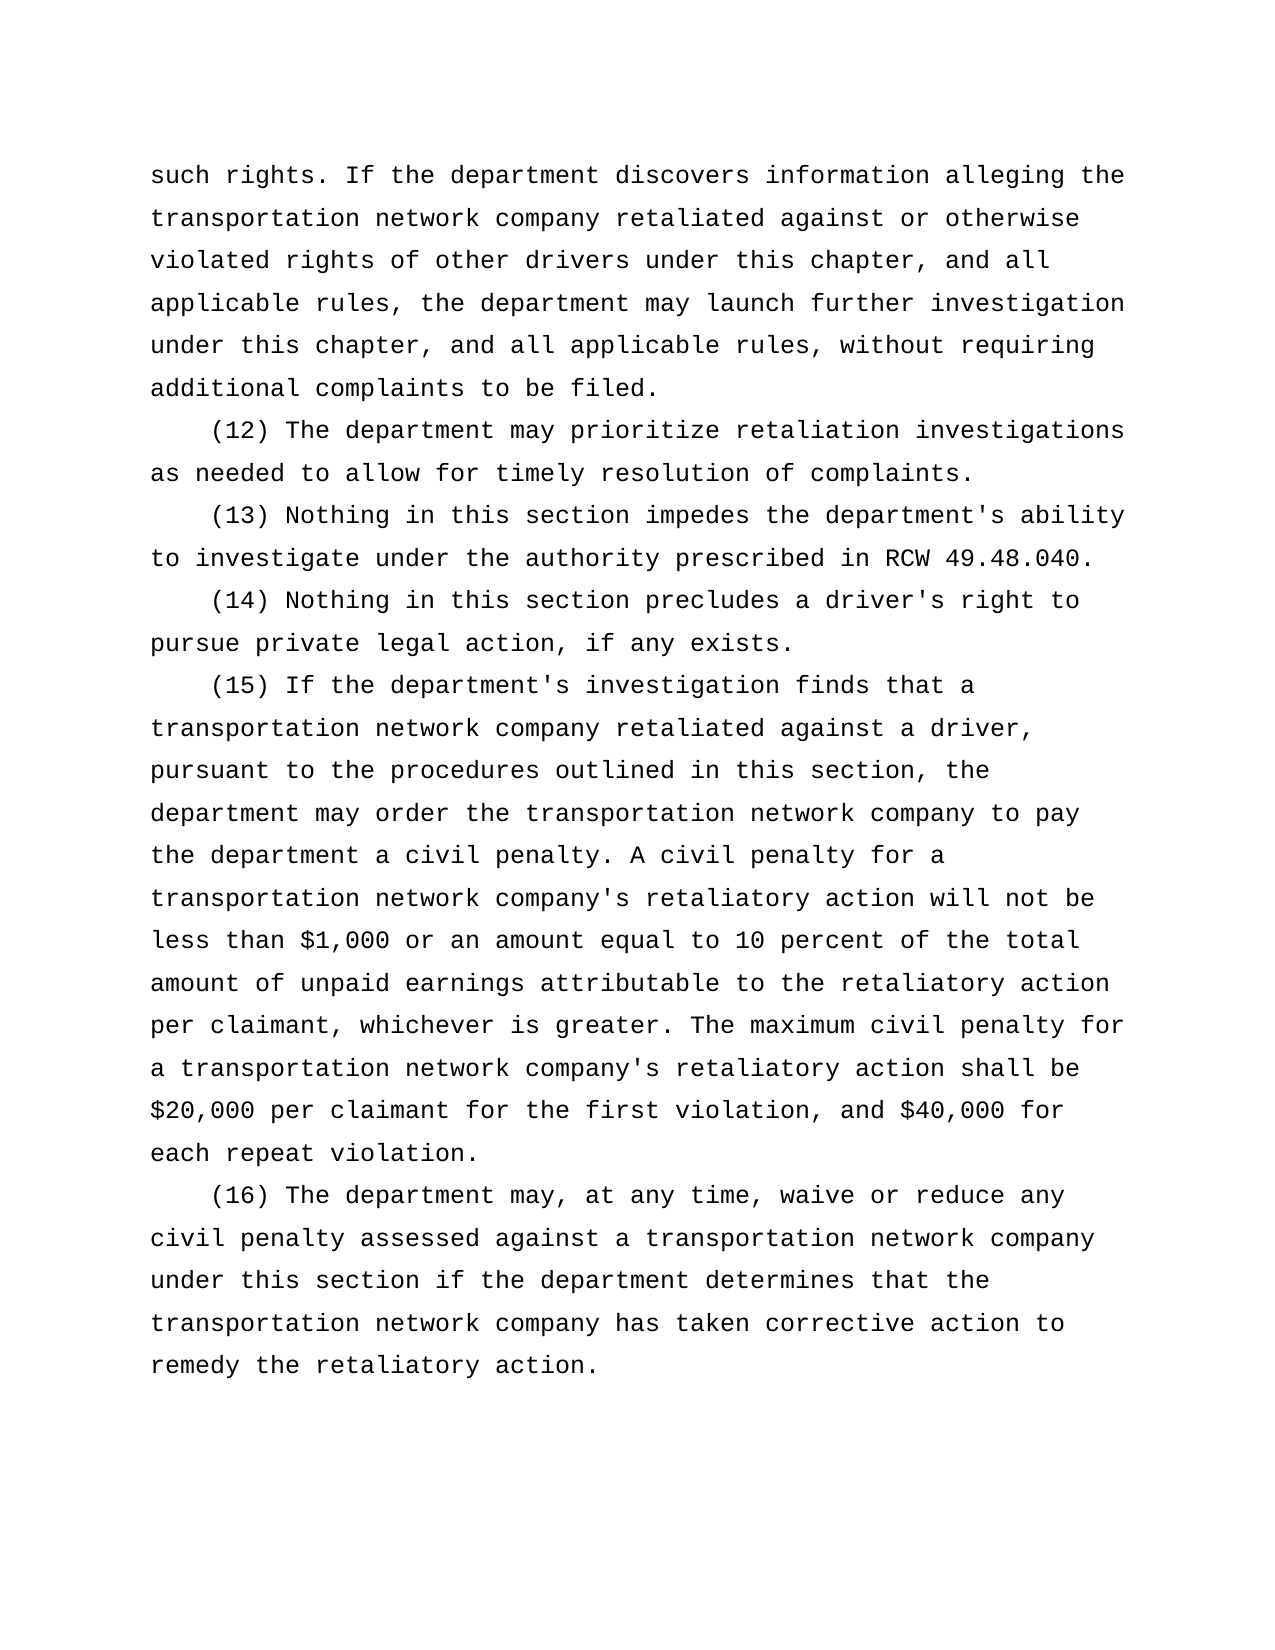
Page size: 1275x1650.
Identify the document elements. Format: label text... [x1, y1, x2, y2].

text (16) The department may, at any time, waive or reduce any civil penalty assessed against a transportation network company under this section if the department determines that the transportation network company has taken corrective action to remedy the retaliatory action. [150, 1170, 1125, 1382]
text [150, 150, 1125, 405]
text (12) The department may prioritize retaliation investigations as needed to allow for timely resolution of complaints. [150, 405, 1125, 490]
text (14) Nothing in this section precludes a driver's right to pursue private legal action, if any exists. [150, 575, 1125, 660]
text (15) If the department's investigation finds that a transportation network company retaliated against a driver, pursuant to the procedures outlined in this section, the department may order the transportation network company to pay the department a civil penalty. A civil penalty for a transportation network company's retaliatory action will not be less than $1,000 or an amount equal to 10 percent of the total amount of unpaid earnings attributable to the retaliatory action per claimant, whichever is greater. The maximum civil penalty for a transportation network company's retaliatory action shall be $20,000 per claimant for the first violation, and $40,000 for each repeat violation. [150, 660, 1125, 1170]
text (13) Nothing in this section impedes the department's ability to investigate under the authority prescribed in RCW 49.48.040. [150, 490, 1125, 575]
